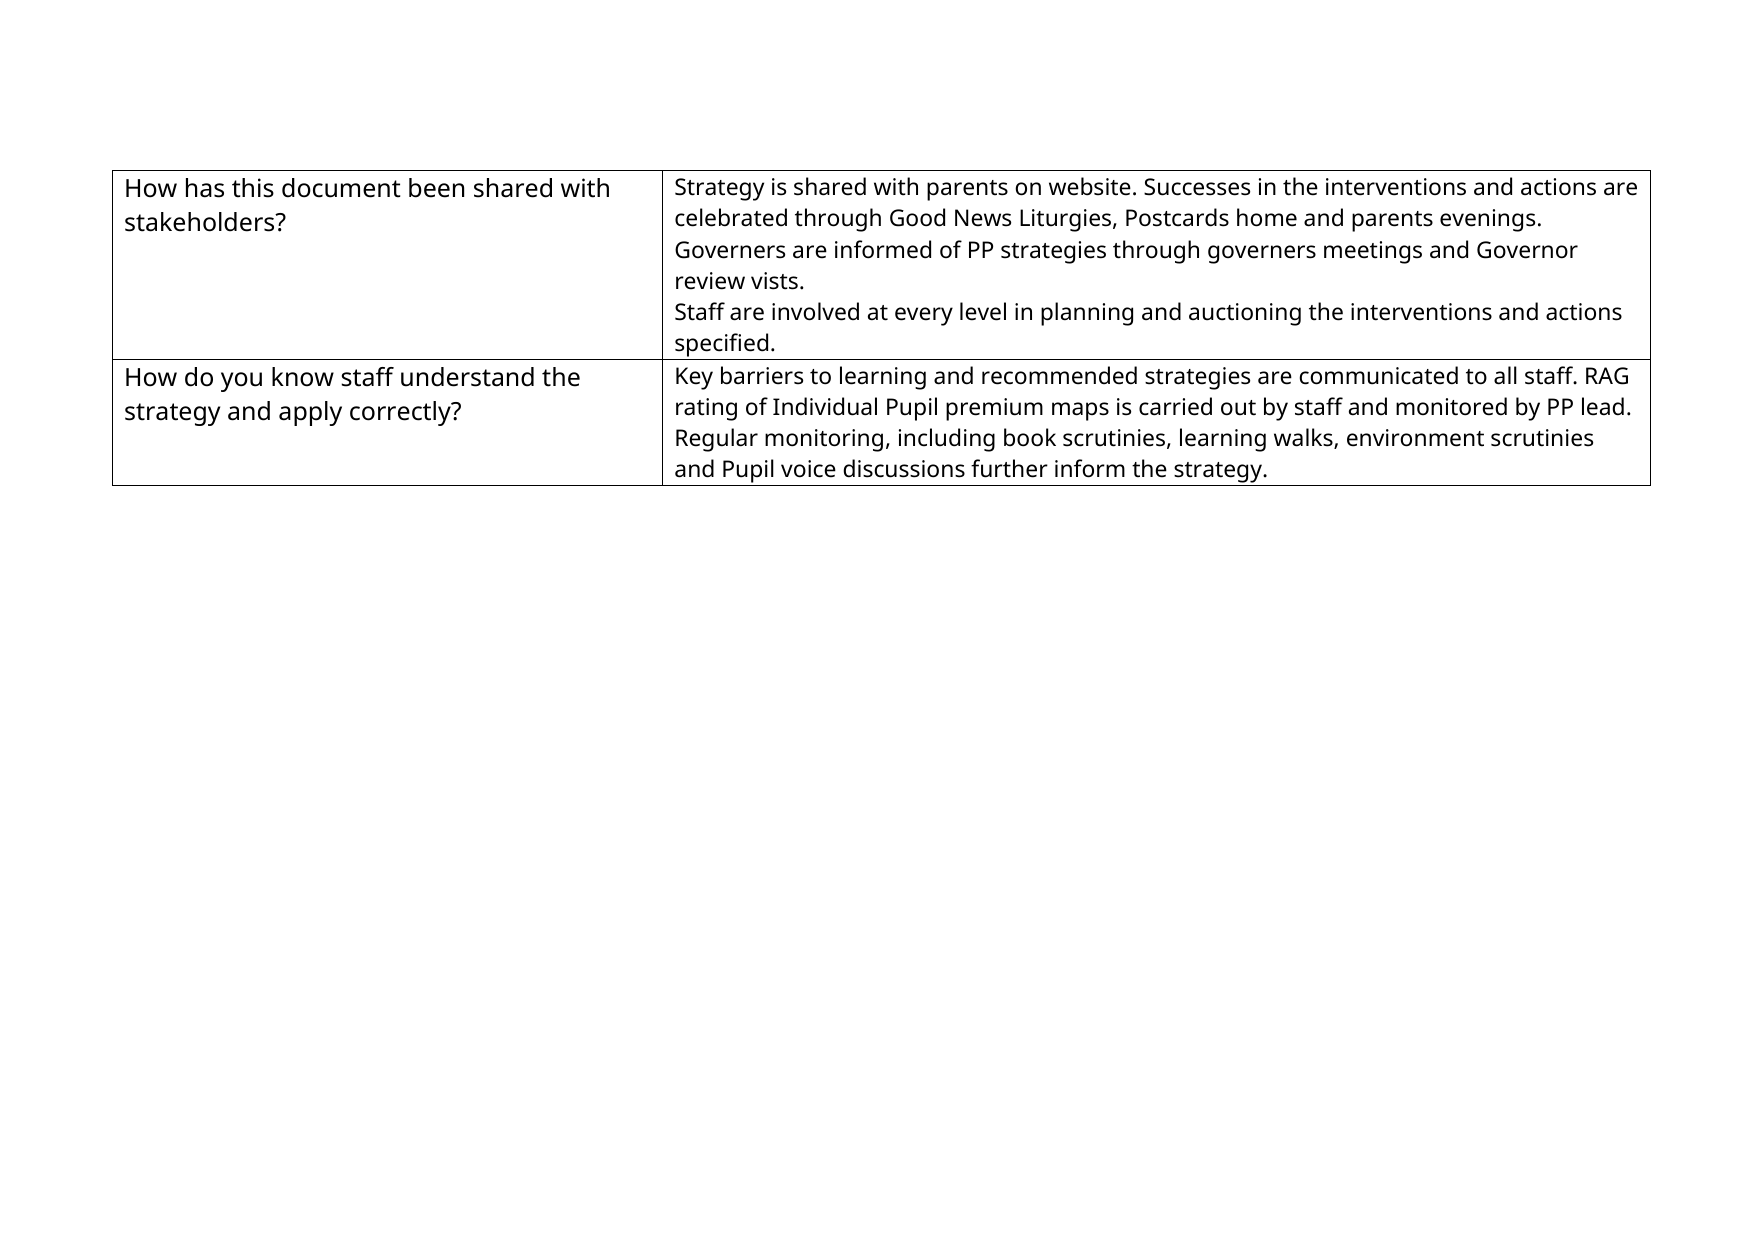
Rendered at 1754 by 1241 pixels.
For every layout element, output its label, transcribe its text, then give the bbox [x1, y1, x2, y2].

table_cell Key barriers to learning and recommended strategies are communicated to all staff. RAG rating of Individual Pupil premium maps is carried out by staff and monitored by PP lead. Regular monitoring, including book scrutinies, learning walks, environment scrutinies and Pupil voice discussions further inform the strategy. [663, 360, 1650, 484]
table_cell Strategy is shared with parents on website. Successes in the interventions and actions are celebrated through Good News Liturgies, Postcards home and parents evenings. Governers are informed of PP strategies through governers meetings and Governor review vists. Staff are involved at every level in planning and auctioning the interventions and actions specified. [663, 171, 1650, 358]
table_cell How do you know staff understand the strategy and apply correctly? [113, 360, 662, 484]
table_cell How has this document been shared with stakeholders? [113, 171, 662, 358]
